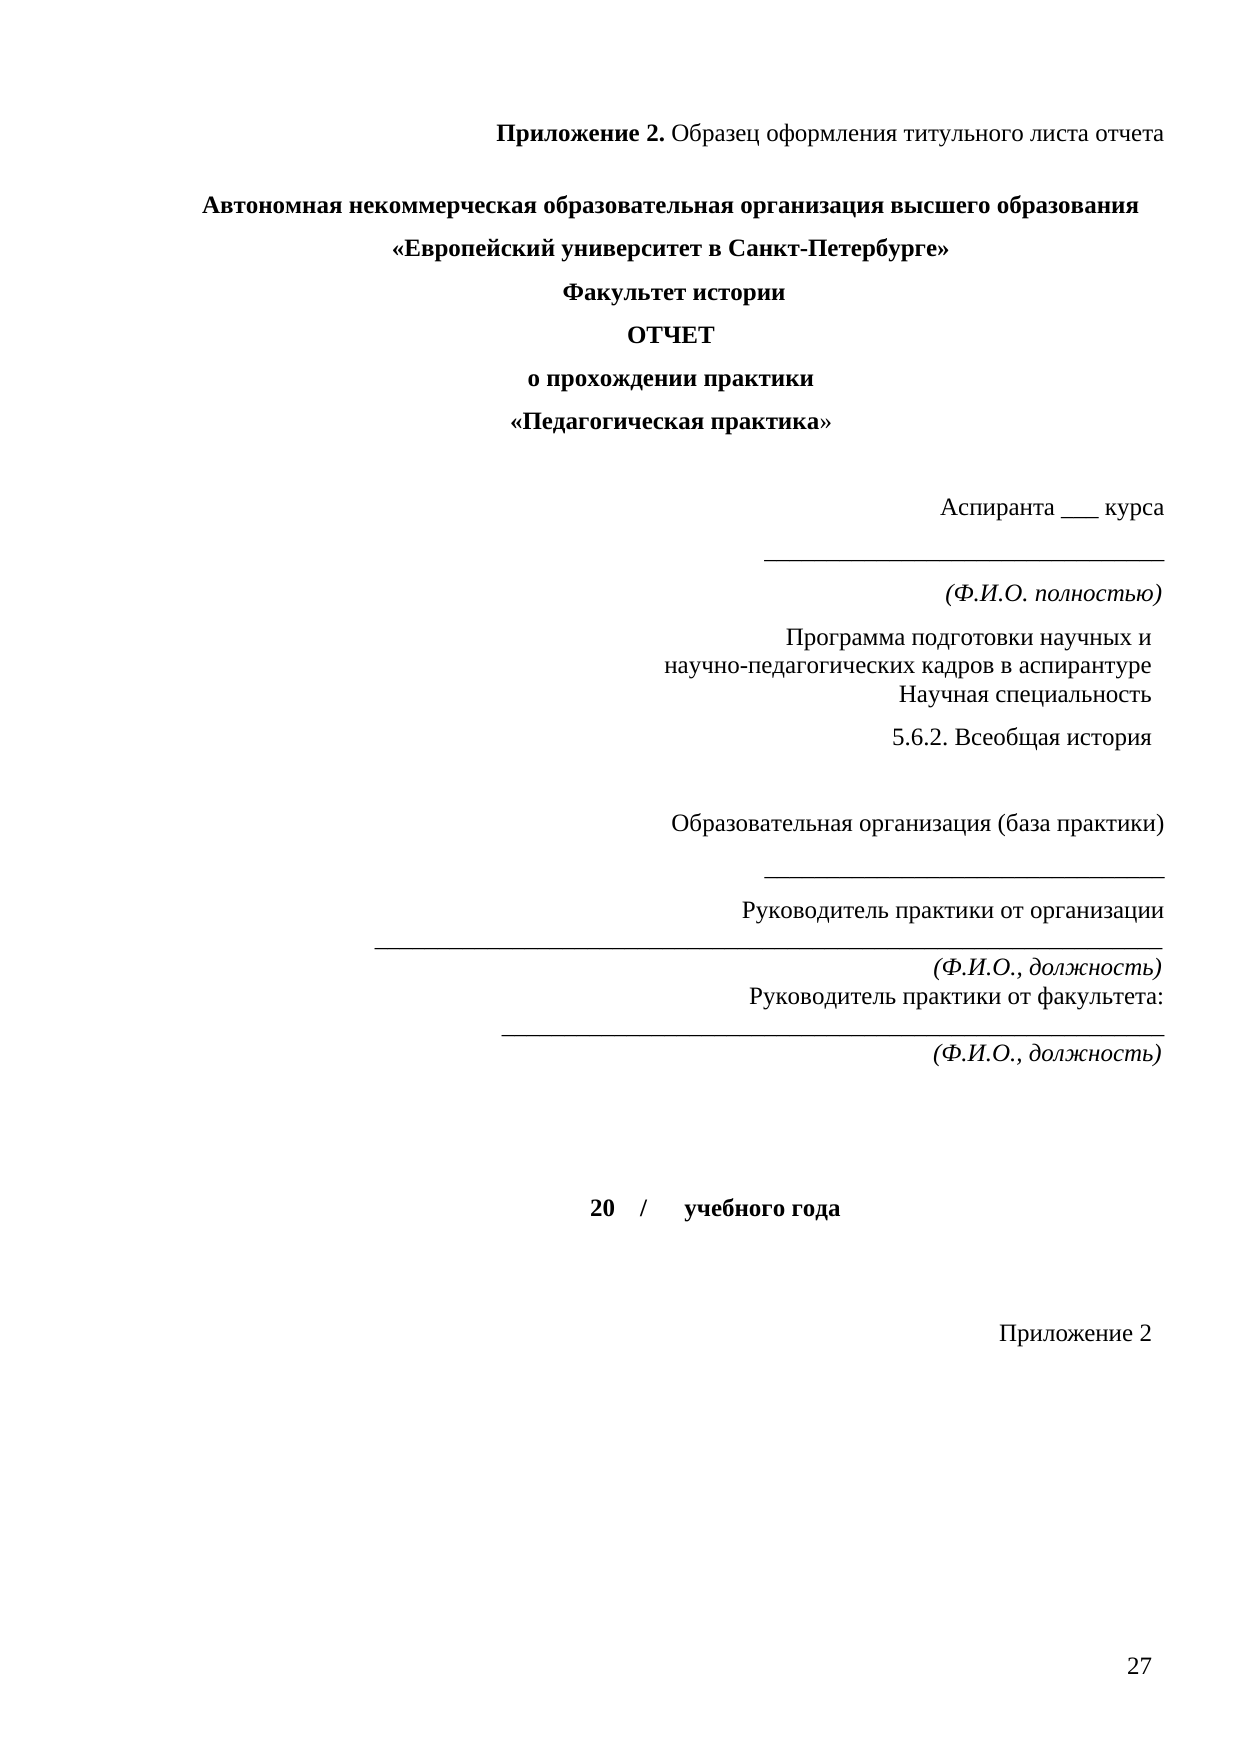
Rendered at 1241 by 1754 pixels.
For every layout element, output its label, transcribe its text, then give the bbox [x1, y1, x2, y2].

text Факультет истории [177, 277, 1164, 305]
text _____________________________________________________ [207, 1010, 1164, 1038]
text Образовательная организация (база практики) ________________________________ [207, 808, 1164, 880]
text Автономная некоммерческая образовательная организация высшего образования [177, 190, 1164, 219]
text _______________________________________________________________ [207, 923, 1164, 952]
text Руководитель практики от организации [207, 895, 1164, 923]
text Научная специальность [207, 679, 1152, 708]
text Программа подготовки научных и [177, 622, 1152, 650]
text (Ф.И.О. полностью) [207, 578, 1164, 607]
text Аспиранта ___ курса [207, 492, 1164, 521]
text Приложение 2 [177, 1318, 1152, 1347]
text Руководитель практики от факультета: [207, 981, 1164, 1010]
text о прохождении практики [177, 363, 1164, 392]
text (Ф.И.О., должность) [207, 952, 1164, 981]
text «Европейский университет в Санкт-Петербурге» [177, 233, 1164, 262]
text ________________________________ [207, 535, 1164, 564]
text ОТЧЕТ [177, 320, 1164, 348]
text научно-педагогических кадров в аспирантуре [177, 650, 1152, 679]
text 20 / учебного года [207, 1197, 1164, 1222]
text «Педагогическая практика» [177, 406, 1164, 435]
text Приложение 2. Образец оформления титульного листа отчета [207, 118, 1164, 147]
text (Ф.И.О., должность) [207, 1038, 1164, 1067]
text 5.6.2. Всеобщая история [207, 722, 1152, 751]
